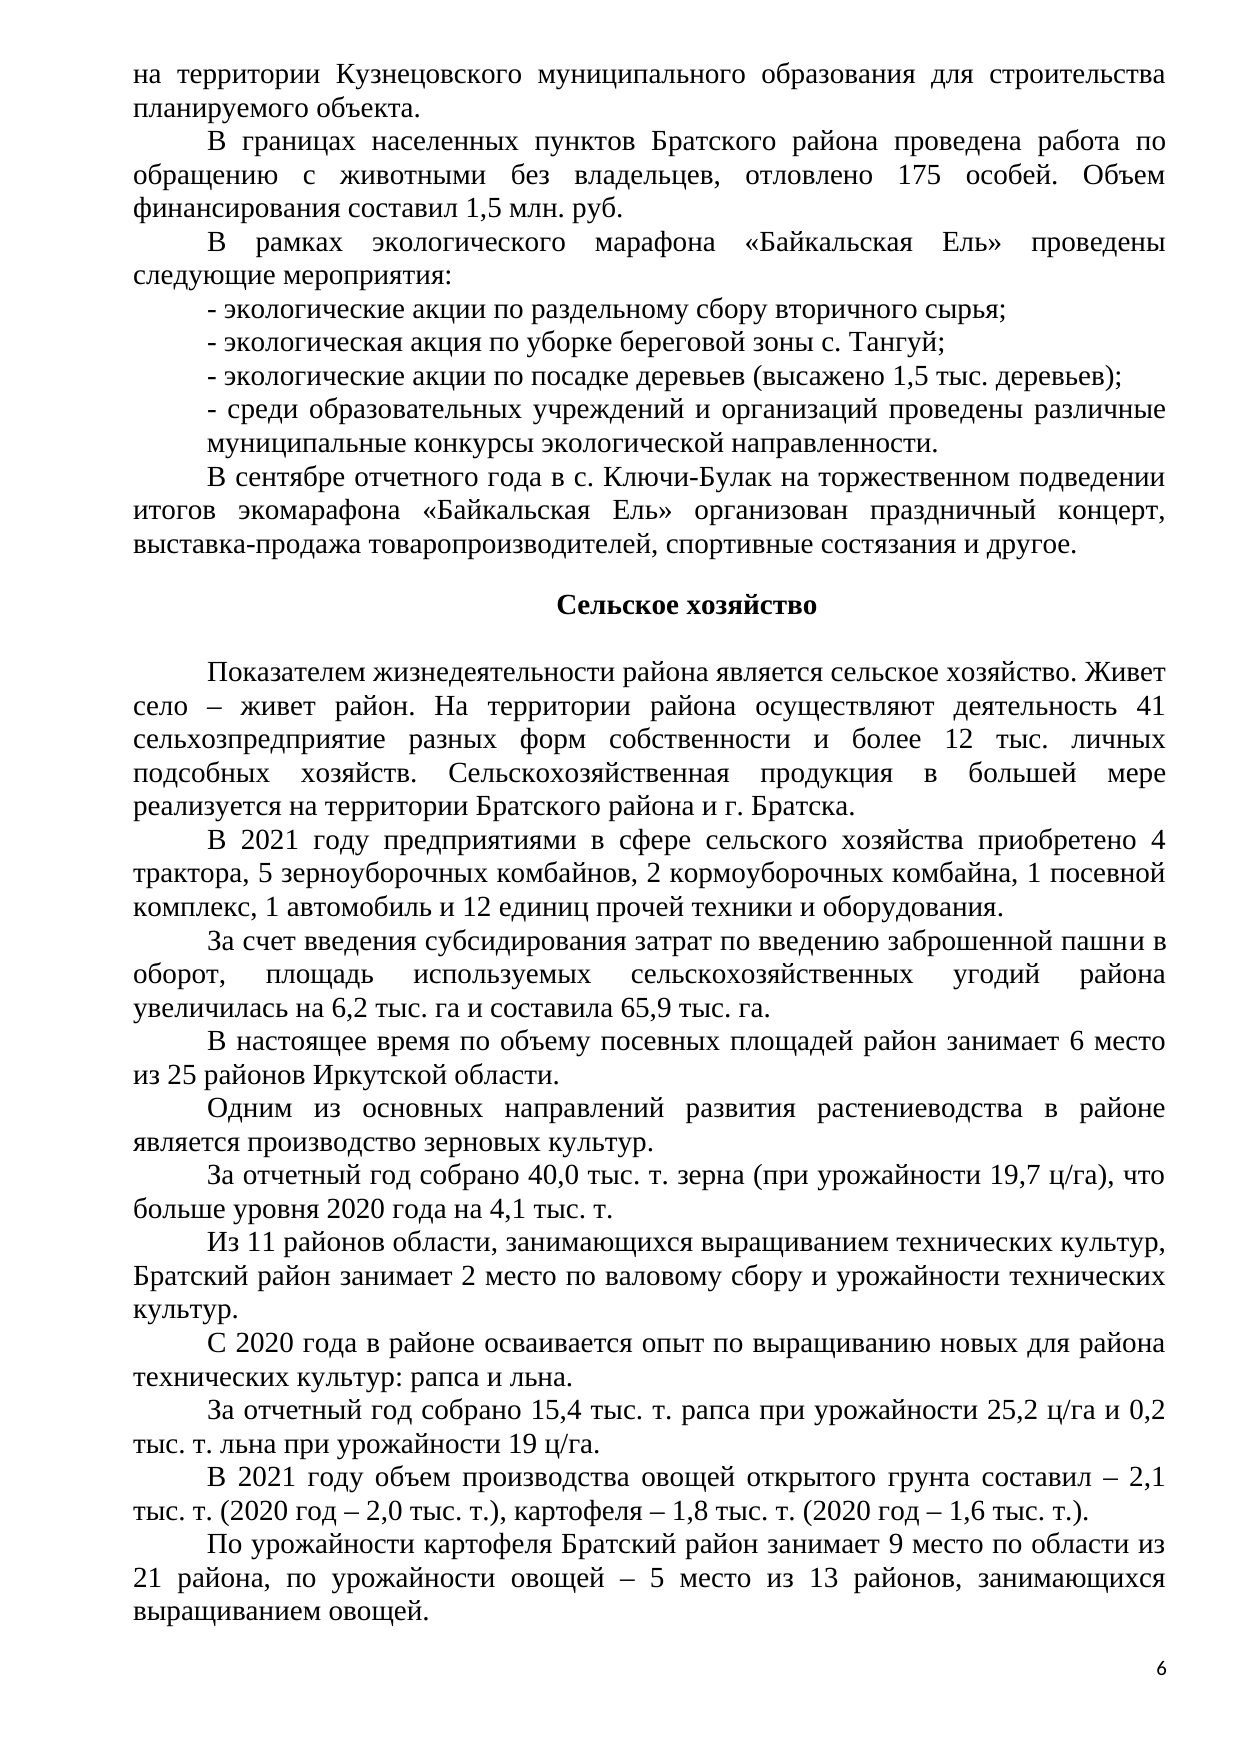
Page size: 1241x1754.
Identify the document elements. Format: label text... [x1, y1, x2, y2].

text Показателем жизнедеятельности района является сельское хозяйство. Живет село – живет район. На территории района осуществляют деятельность 41 сельхозпредприятие разных форм собственности и более 12 тыс. личных подсобных хозяйств. Сельскохозяйственная продукция в большей мере реализуется на территории Братского района и г. Братска. [133, 654, 1167, 822]
text С 2020 года в районе осваивается опыт по выращиванию новых для района технических культур: рапса и льна. [133, 1325, 1167, 1392]
text - экологическая акция по уборке береговой зоны с. Тангуй; [207, 324, 1167, 358]
text Одним из основных направлений развития растениеводства в районе является производство зерновых культур. [133, 1090, 1167, 1157]
text Из 11 районов области, занимающихся выращиванием технических культур, Братский район занимает 2 место по валовому сбору и урожайности технических культур. [133, 1224, 1167, 1325]
text Сельское хозяйство [133, 587, 1167, 621]
text - экологические акции по раздельному сбору вторичного сырья; [207, 291, 1167, 324]
text В сентябре отчетного года в с. Ключи-Булак на торжественном подведении итогов экомарафона «Байкальская Ель» организован праздничный концерт, выставка-продажа товаропроизводителей, спортивные состязания и другое. [133, 459, 1167, 559]
text - среди образовательных учреждений и организаций проведены различные муниципальные конкурсы экологической направленности. [207, 392, 1167, 459]
text В границах населенных пунктов Братского района проведена работа по обращению с животными без владельцев, отловлено 175 особей. Объем финансирования составил 1,5 млн. руб. [133, 123, 1167, 224]
text За отчетный год собрано 15,4 тыс. т. рапса при урожайности 25,2 ц/га и 0,2 тыс. т. льна при урожайности 19 ц/га. [133, 1392, 1167, 1459]
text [133, 56, 1167, 123]
text По урожайности картофеля Братский район занимает 9 место по области из 21 района, по урожайности овощей – 5 место из 13 районов, занимающихся выращиванием овощей. [133, 1526, 1167, 1627]
text За счет введения субсидирования затрат по введению заброшенной пашни в оборот, площадь используемых сельскохозяйственных угодий района увеличилась на 6,2 тыс. га и составила 65,9 тыс. га. [133, 923, 1167, 1023]
text В 2021 году объем производства овощей открытого грунта составил – 2,1 тыс. т. (2020 год – 2,0 тыс. т.), картофеля – 1,8 тыс. т. (2020 год – 1,6 тыс. т.). [133, 1459, 1167, 1526]
text В 2021 году предприятиями в сфере сельского хозяйства приобретено 4 трактора, 5 зерноуборочных комбайнов, 2 кормоуборочных комбайна, 1 посевной комплекс, 1 автомобиль и 12 единиц прочей техники и оборудования. [133, 822, 1167, 923]
text В настоящее время по объему посевных площадей район занимает 6 место из 25 районов Иркутской области. [133, 1023, 1167, 1090]
text В рамках экологического марафона «Байкальская Ель» проведены следующие мероприятия: [133, 224, 1167, 291]
text За отчетный год собрано 40,0 тыс. т. зерна (при урожайности 19,7 ц/га), что больше уровня 2020 года на 4,1 тыс. т. [133, 1157, 1167, 1224]
text - экологические акции по посадке деревьев (высажено 1,5 тыс. деревьев); [207, 358, 1167, 392]
